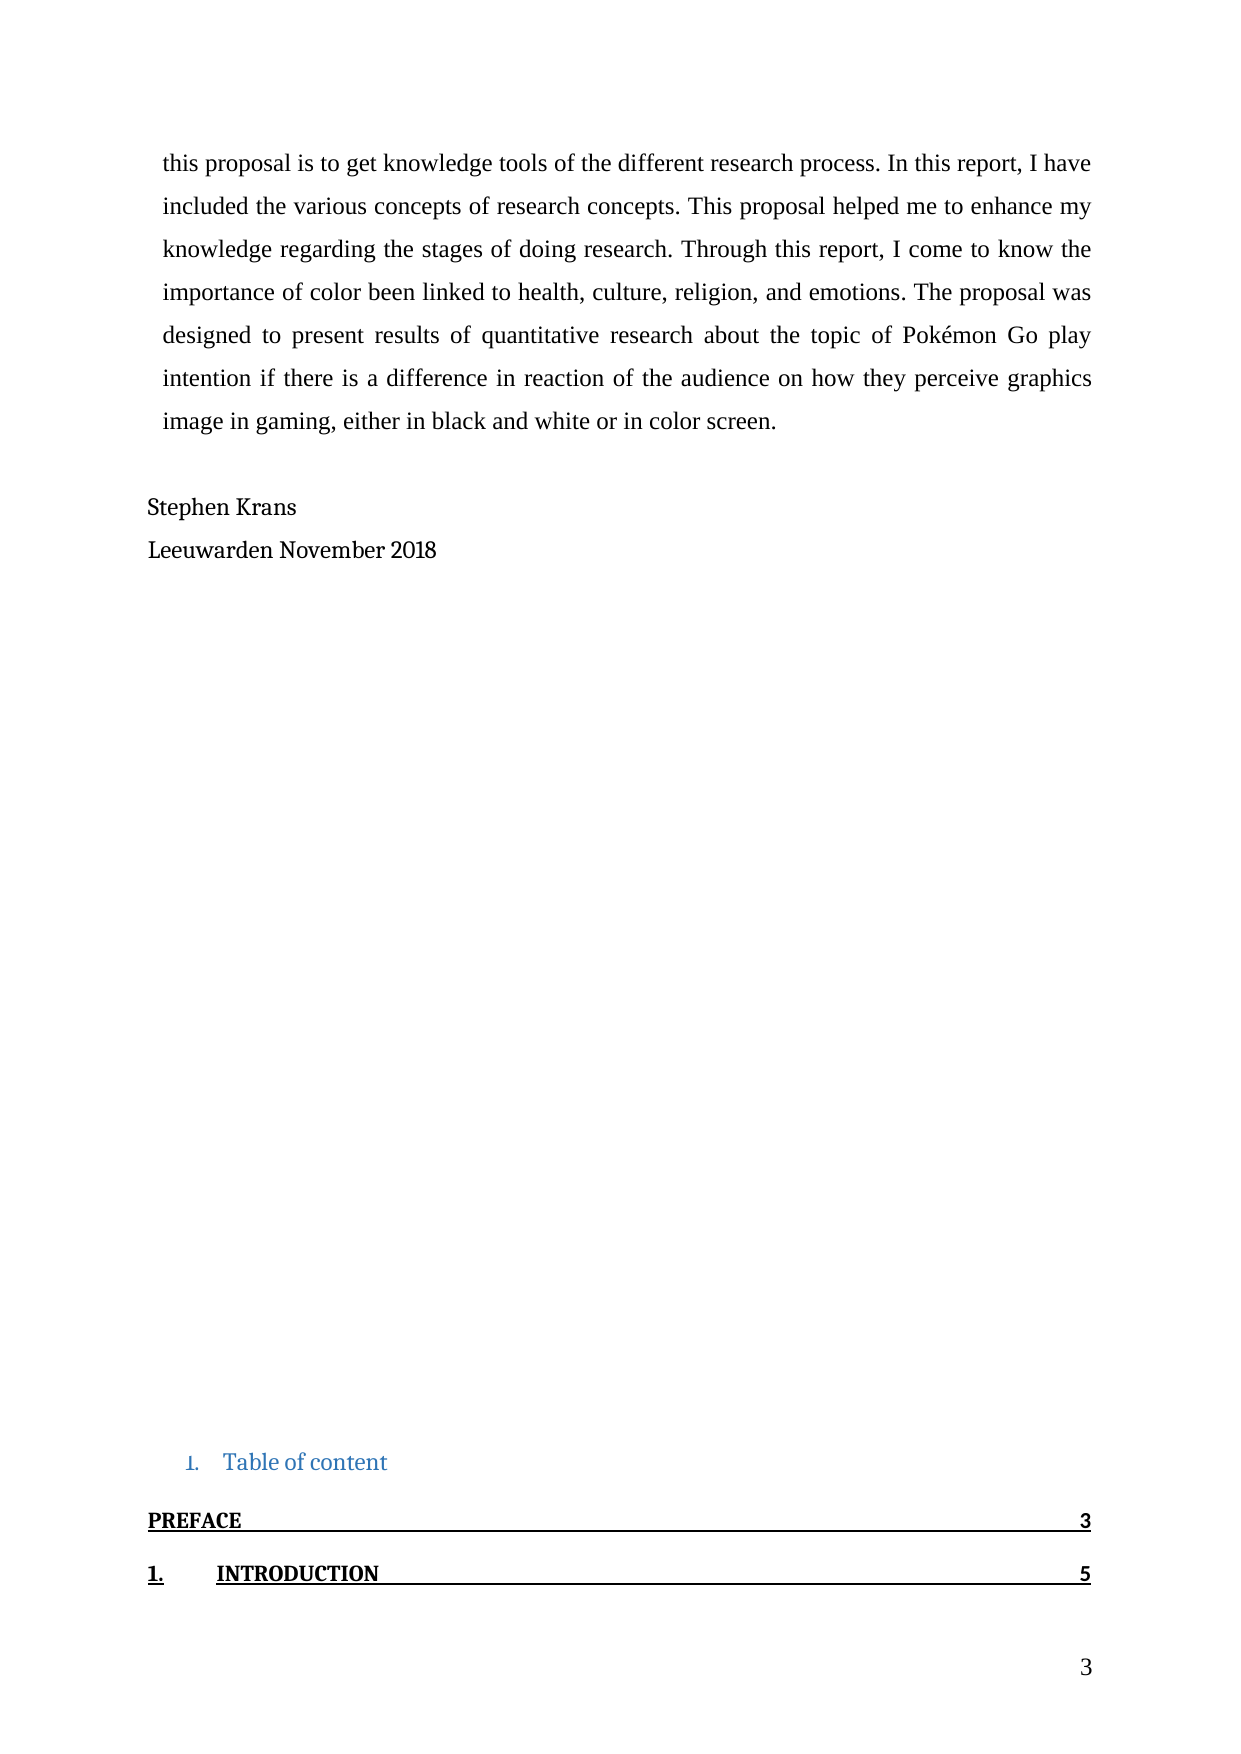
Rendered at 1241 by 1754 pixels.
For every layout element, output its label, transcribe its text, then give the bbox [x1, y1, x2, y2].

subtitle Table of content [185, 1448, 1093, 1477]
text Stephen Krans [148, 493, 1093, 521]
text Leeuwarden November 2018 [148, 536, 1093, 564]
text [148, 148, 1093, 435]
text 1. Introduction 5 [148, 1559, 1093, 1587]
text Preface 3 [148, 1506, 1093, 1534]
